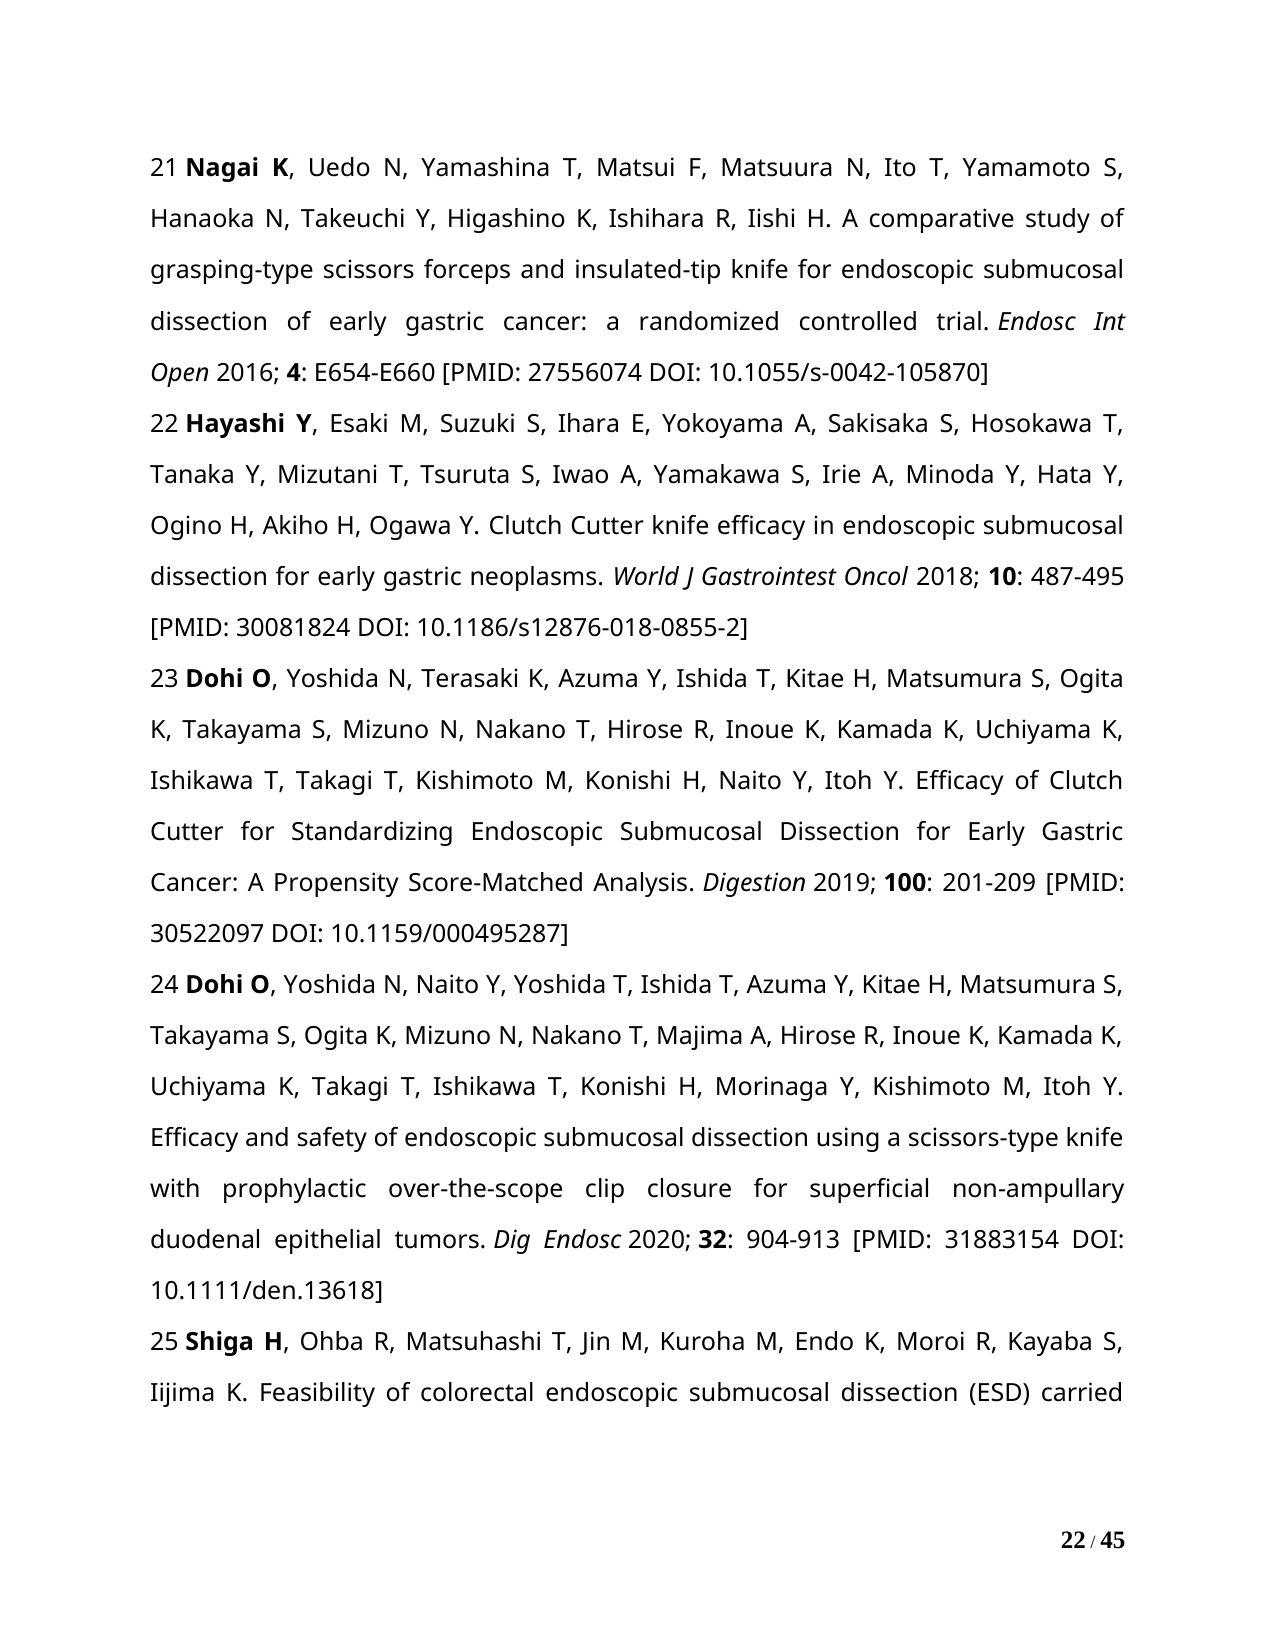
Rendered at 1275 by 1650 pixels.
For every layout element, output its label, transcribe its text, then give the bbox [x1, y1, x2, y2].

text 22 Hayashi Y, Esaki M, Suzuki S, Ihara E, Yokoyama A, Sakisaka S, Hosokawa T, Tanaka Y, Mizutani T, Tsuruta S, Iwao A, Yamakawa S, Irie A, Minoda Y, Hata Y, Ogino H, Akiho H, Ogawa Y. Clutch Cutter knife efficacy in endoscopic submucosal dissection for early gastric neoplasms. World J Gastrointest Oncol 2018; 10: 487-495 [PMID: 30081824 DOI: 10.1186/s12876-018-0855-2] [150, 405, 1125, 643]
text 23 Dohi O, Yoshida N, Terasaki K, Azuma Y, Ishida T, Kitae H, Matsumura S, Ogita K, Takayama S, Mizuno N, Nakano T, Hirose R, Inoue K, Kamada K, Uchiyama K, Ishikawa T, Takagi T, Kishimoto M, Konishi H, Naito Y, Itoh Y. Efficacy of Clutch Cutter for Standardizing Endoscopic Submucosal Dissection for Early Gastric Cancer: A Propensity Score-Matched Analysis. Digestion 2019; 100: 201-209 [PMID: 30522097 DOI: 10.1159/000495287] [150, 660, 1125, 950]
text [150, 1324, 1125, 1409]
text 24 Dohi O, Yoshida N, Naito Y, Yoshida T, Ishida T, Azuma Y, Kitae H, Matsumura S, Takayama S, Ogita K, Mizuno N, Nakano T, Majima A, Hirose R, Inoue K, Kamada K, Uchiyama K, Takagi T, Ishikawa T, Konishi H, Morinaga Y, Kishimoto M, Itoh Y. Efficacy and safety of endoscopic submucosal dissection using a scissors-type knife with prophylactic over-the-scope clip closure for superficial non-ampullary duodenal epithelial tumors. Dig Endosc 2020; 32: 904-913 [PMID: 31883154 DOI: 10.1111/den.13618] [150, 967, 1125, 1307]
text 21 Nagai K, Uedo N, Yamashina T, Matsui F, Matsuura N, Ito T, Yamamoto S, Hanaoka N, Takeuchi Y, Higashino K, Ishihara R, Iishi H. A comparative study of grasping-type scissors forceps and insulated-tip knife for endoscopic submucosal dissection of early gastric cancer: a randomized controlled trial. Endosc Int Open 2016; 4: E654-E660 [PMID: 27556074 DOI: 10.1055/s-0042-105870] [150, 150, 1125, 388]
